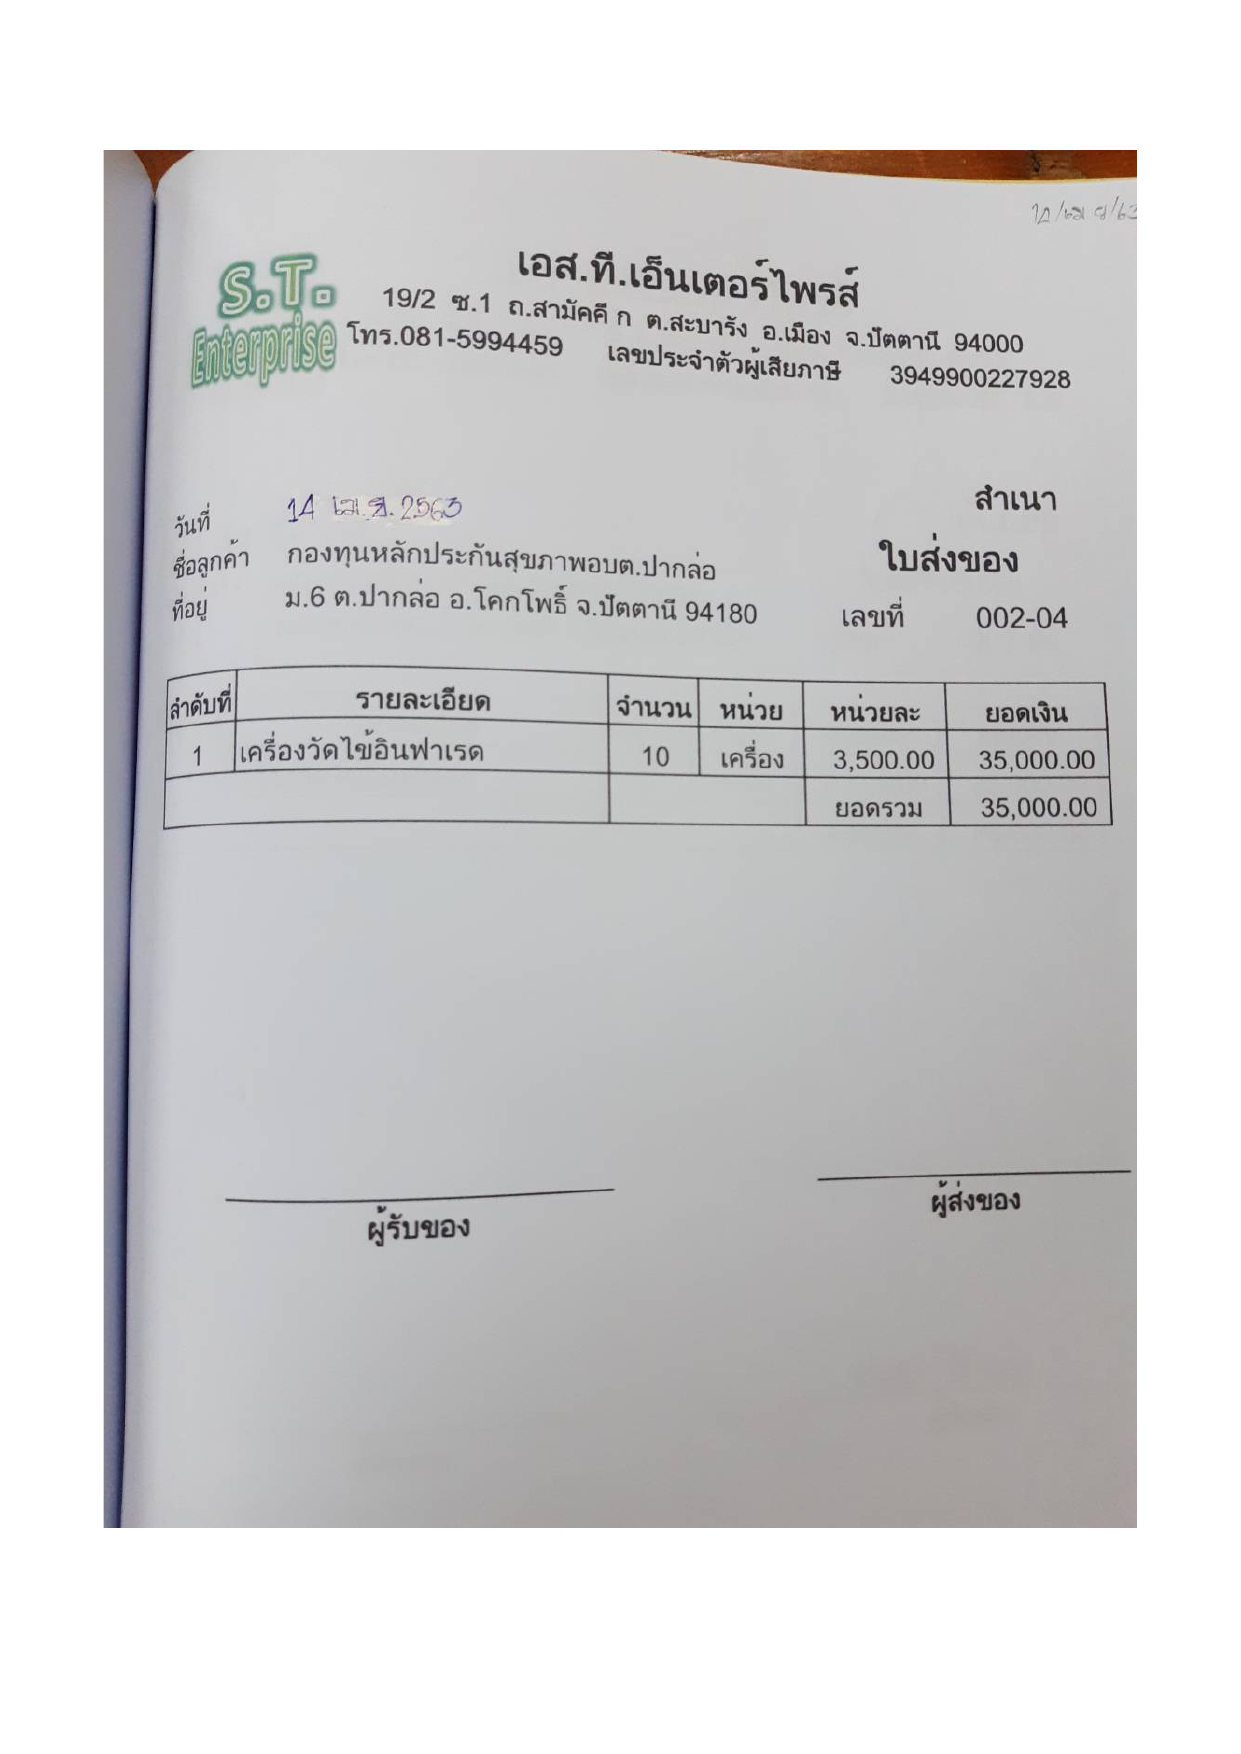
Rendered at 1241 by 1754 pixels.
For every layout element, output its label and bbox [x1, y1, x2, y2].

picture [103, 150, 1137, 1528]
